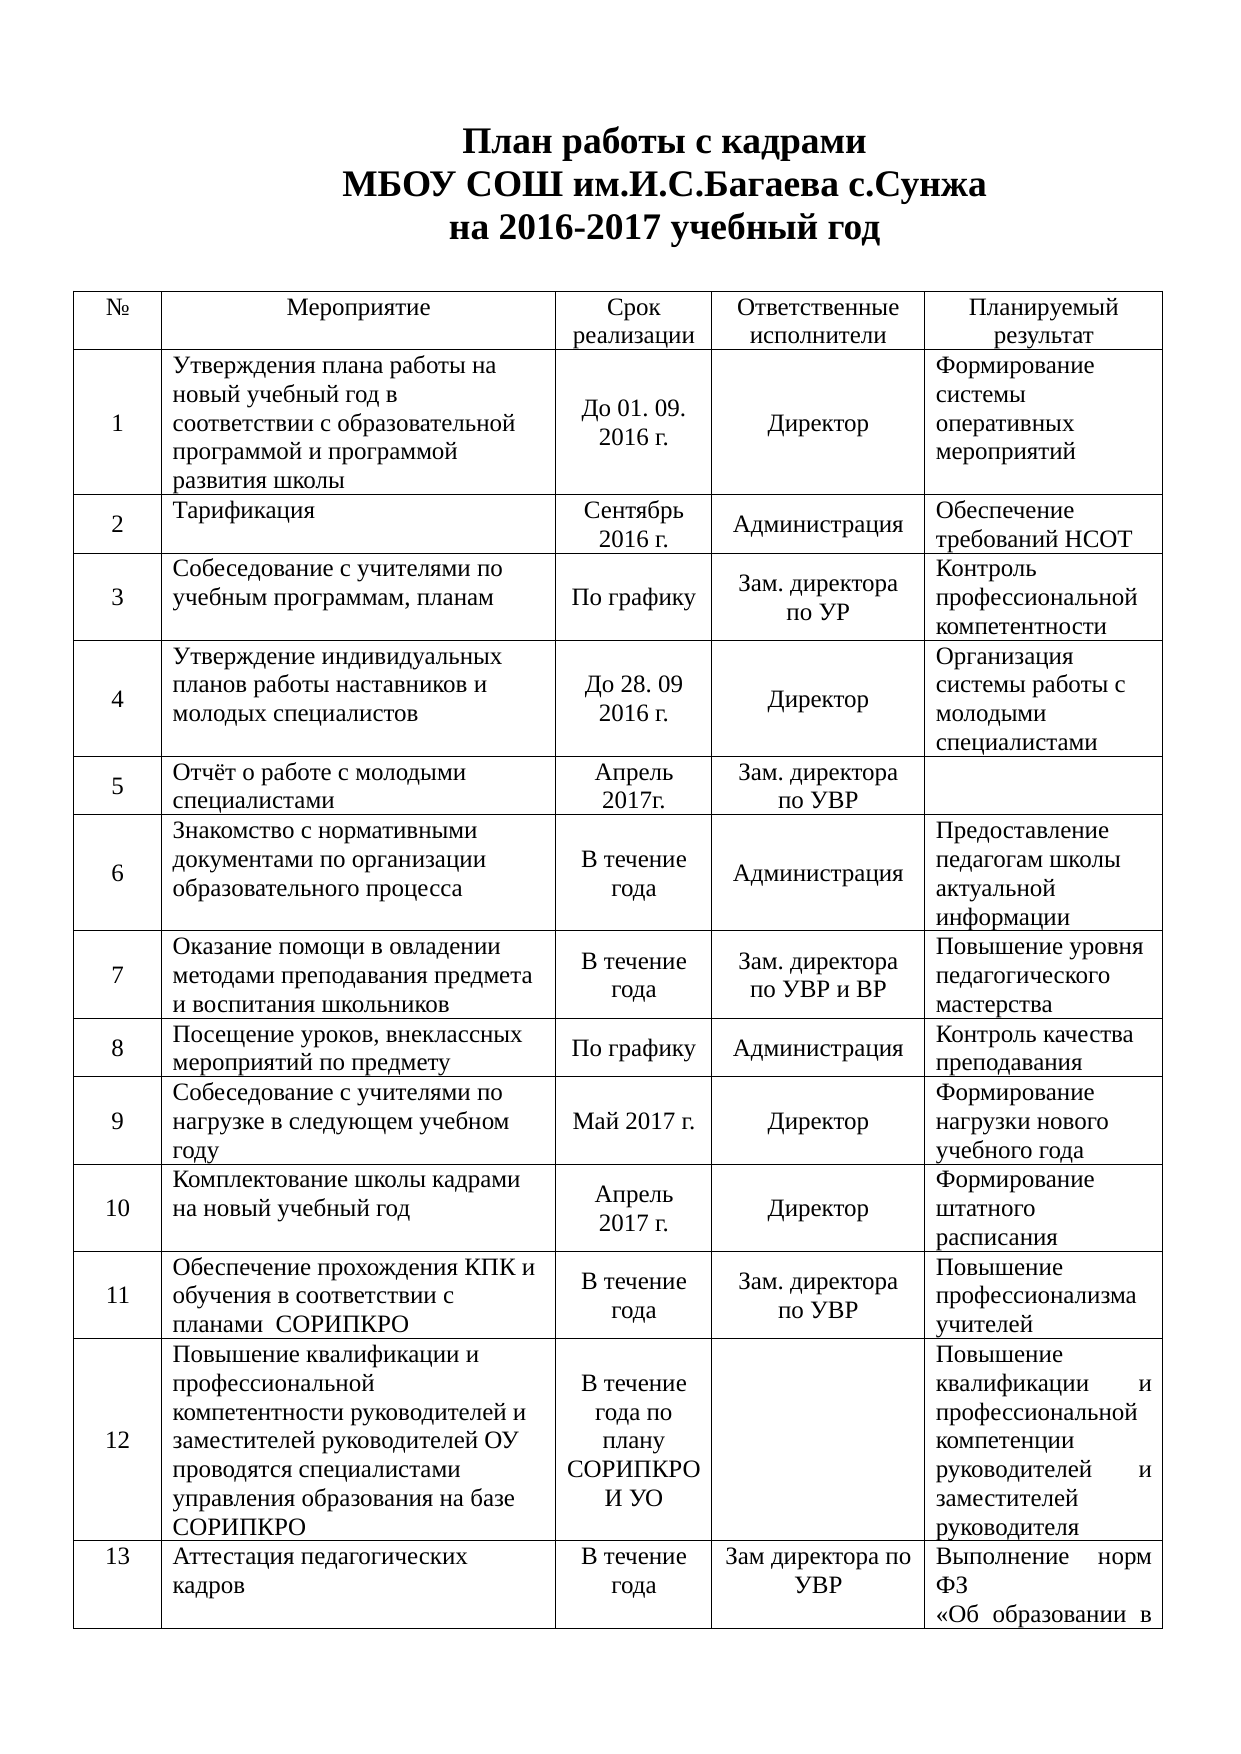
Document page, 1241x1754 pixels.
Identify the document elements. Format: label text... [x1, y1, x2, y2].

table_cell Директор [712, 350, 924, 494]
table_cell До 28. 09 2016 г. [556, 641, 711, 756]
table_header № [74, 292, 161, 349]
table_cell Собеседование с учителями по учебным программам, планам [162, 554, 555, 640]
text на 2016-2017 учебный год [177, 204, 1152, 247]
table_cell 4 [74, 641, 161, 756]
table_cell В течение года [556, 931, 711, 1018]
table_cell 6 [74, 815, 161, 930]
table_cell Собеседование с учителями по нагрузке в следующем учебном году [162, 1077, 555, 1163]
table_cell Сентябрь 2016 г. [556, 495, 711, 552]
table_cell 3 [74, 554, 161, 640]
table_cell По графику [556, 554, 711, 640]
table_cell Посещение уроков, внеклассных мероприятий по предмету [162, 1019, 555, 1076]
table_cell [925, 757, 1162, 814]
table_cell Комплектование школы кадрами на новый учебный год [162, 1165, 555, 1251]
table_cell 8 [74, 1019, 161, 1076]
table_cell До 01. 09. 2016 г. [556, 350, 711, 494]
table_cell Апрель 2017 г. [556, 1165, 711, 1251]
table_cell 5 [74, 757, 161, 814]
table_cell Директор [712, 641, 924, 756]
table_cell Оказание помощи в овладении методами преподавания предмета и воспитания школьников [162, 931, 555, 1018]
table_cell В течение года [556, 815, 711, 930]
table_cell Директор [712, 1077, 924, 1163]
table_cell Знакомство с нормативными документами по организации образовательного процесса [162, 815, 555, 930]
table_cell Организация системы работы с молодыми специалистами [925, 641, 1162, 756]
table_cell 11 [74, 1252, 161, 1338]
table_cell 2 [74, 495, 161, 552]
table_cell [162, 1541, 555, 1628]
table_cell Зам. директора по УР [712, 554, 924, 640]
table_cell Утверждения плана работы на новый учебный год в соответствии с образовательной программой и программой развития школы [162, 350, 555, 494]
table_cell 7 [74, 931, 161, 1018]
table_cell Обеспечение прохождения КПК и обучения в соответствии с планами СОРИПКРО [162, 1252, 555, 1338]
table_header Планируемый результат [925, 292, 1162, 349]
table_cell 9 [74, 1077, 161, 1163]
table_cell В течение года по плану СОРИПКРО И УО [556, 1339, 711, 1540]
table_cell Тарификация [162, 495, 555, 552]
table_cell В течение года [556, 1252, 711, 1338]
table_cell Зам. директора по УВР [712, 1252, 924, 1338]
table_cell 12 [74, 1339, 161, 1540]
table_cell Контроль качества преподавания [925, 1019, 1162, 1076]
table_cell Администрация [712, 495, 924, 552]
table_cell Контроль профессиональной компетентности [925, 554, 1162, 640]
table_cell Отчёт о работе с молодыми специалистами [162, 757, 555, 814]
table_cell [925, 1541, 1162, 1628]
table_cell Зам. директора по УВР [712, 757, 924, 814]
table_cell Администрация [712, 815, 924, 930]
table_cell В течение года [556, 1541, 711, 1628]
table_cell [712, 1541, 924, 1628]
table_cell [712, 1339, 924, 1540]
text План работы с кадрами [177, 118, 1152, 161]
table_cell Повышение профессионализма учителей [925, 1252, 1162, 1338]
table_header Ответственные исполнители [712, 292, 924, 349]
text МБОУ СОШ им.И.С.Багаева с.Сунжа [177, 161, 1152, 204]
table_cell 10 [74, 1165, 161, 1251]
table_header Срок реализации [556, 292, 711, 349]
table_cell 1 [74, 350, 161, 494]
table_cell 13 [74, 1541, 161, 1628]
table_cell Администрация [712, 1019, 924, 1076]
table_header Мероприятие [162, 292, 555, 349]
table_cell Апрель 2017г. [556, 757, 711, 814]
table_cell Формирование штатного расписания [925, 1165, 1162, 1251]
table_cell Повышение уровня педагогического мастерства [925, 931, 1162, 1018]
table_cell Директор [712, 1165, 924, 1251]
table_cell Май 2017 г. [556, 1077, 711, 1163]
table_cell По графику [556, 1019, 711, 1076]
table_cell Зам. директора по УВР и ВР [712, 931, 924, 1018]
table_cell Повышение квалификации и профессиональной компетенции руководителей и заместителей руководителя [925, 1339, 1162, 1540]
table_cell Предоставление педагогам школы актуальной информации [925, 815, 1162, 930]
table_cell Обеспечение требований НСОТ [925, 495, 1162, 552]
table_cell Формирование нагрузки нового учебного года [925, 1077, 1162, 1163]
table_cell Повышение квалификации и профессиональной компетентности руководителей и заместителей руководителей ОУ проводятся специалистами управления образования на базе СОРИПКРО [162, 1339, 555, 1540]
table_cell Утверждение индивидуальных планов работы наставников и молодых специалистов [162, 641, 555, 756]
table_cell Формирование системы оперативных мероприятий [925, 350, 1162, 494]
